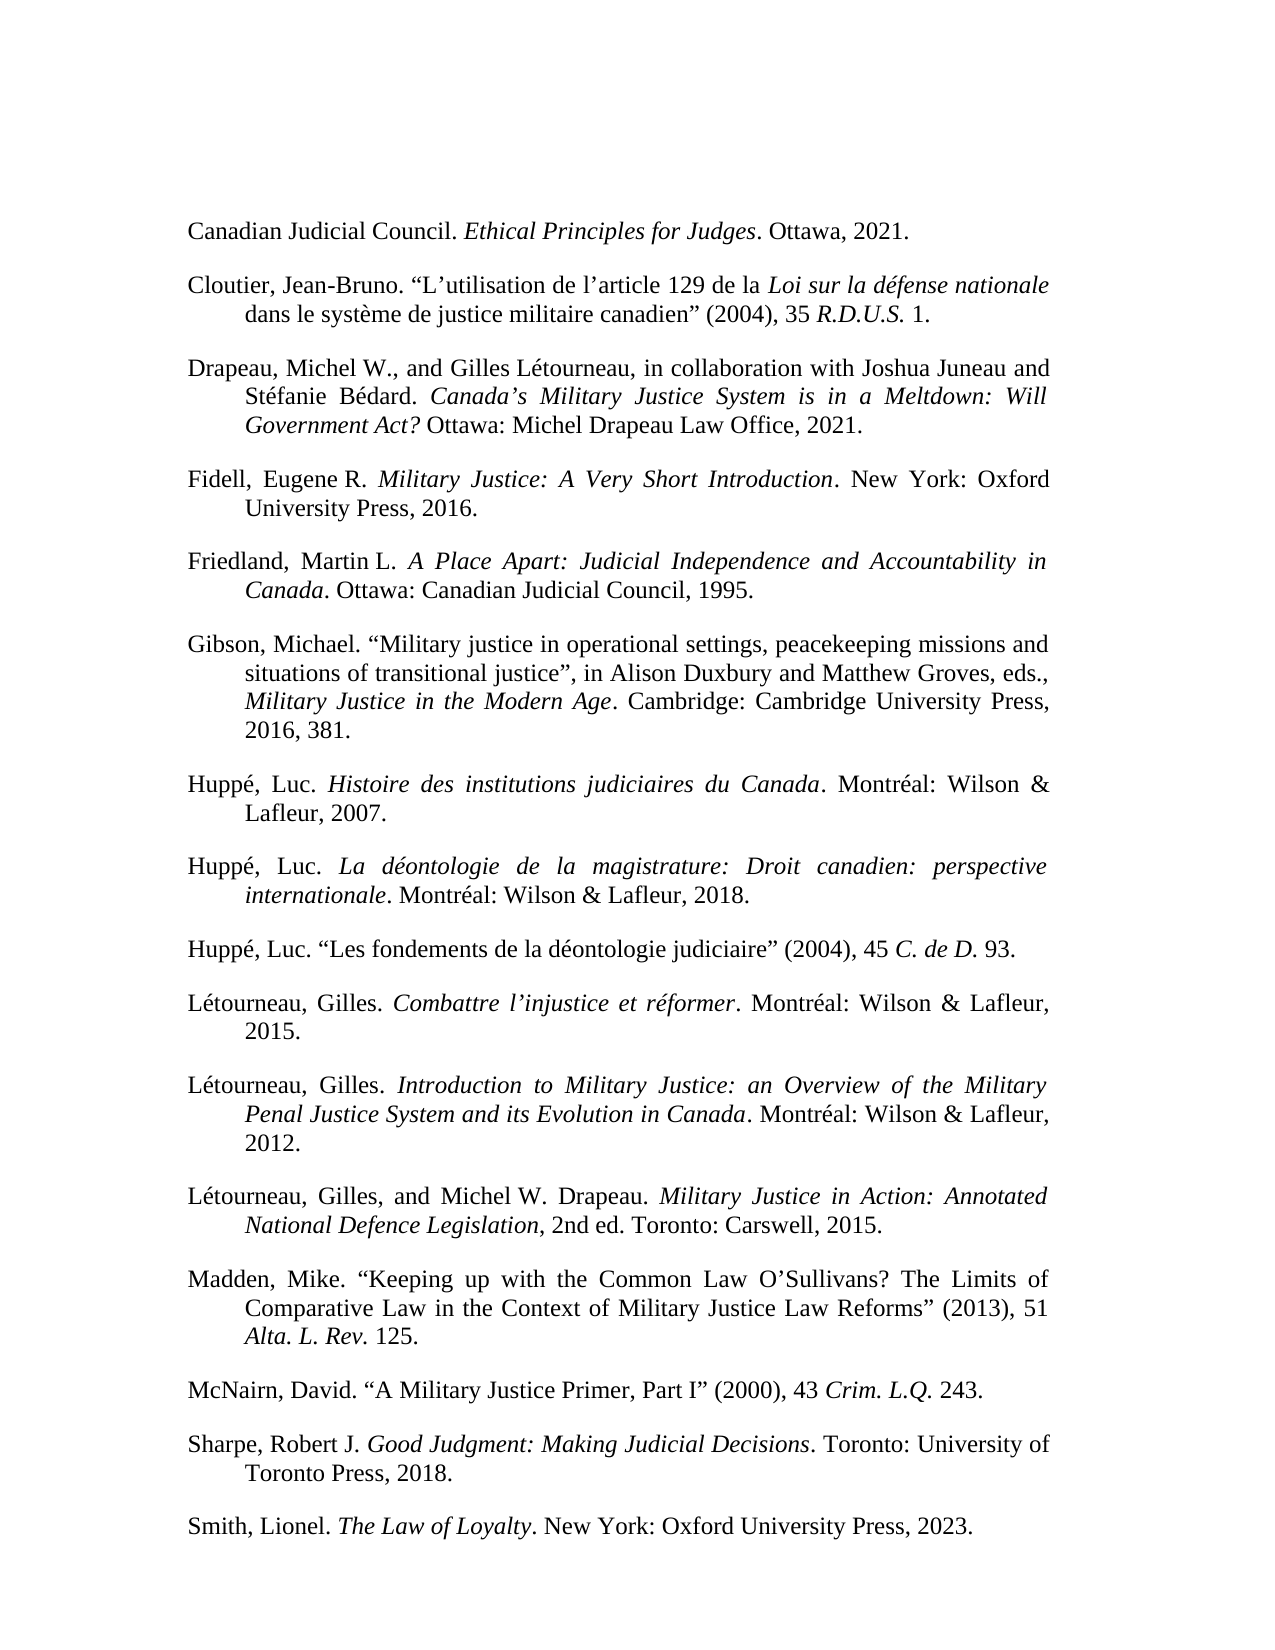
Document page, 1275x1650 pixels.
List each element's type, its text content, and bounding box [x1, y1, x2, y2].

text Huppé, Luc. Histoire des institutions judiciaires du Canada. Montréal: Wilson & Lafleur, 2007. [187, 769, 1050, 826]
text Drapeau, Michel W., and Gilles Létourneau, in collaboration with Joshua Juneau and Stéfanie Bédard. Canada’s Military Justice System is in a Meltdown: Will Government Act? Ottawa: Michel Drapeau Law Office, 2021. [187, 353, 1050, 439]
text Madden, Mike. “Keeping up with the Common Law O’Sullivans? The Limits of Comparative Law in the Context of Military Justice Law Reforms” (2013), 51 Alta. L. Rev. 125. [187, 1264, 1050, 1350]
text Cloutier, Jean-Bruno. “L’utilisation de l’article 129 de la Loi sur la défense nationale dans le système de justice militaire canadien” (2004), 35 R.D.U.S. 1. [187, 270, 1050, 328]
text Canadian Judicial Council. Ethical Principles for Judges. Ottawa, 2021. [187, 216, 1050, 245]
text Smith, Lionel. The Law of Loyalty. New York: Oxford University Press, 2023. [187, 1511, 1050, 1540]
text McNairn, David. “A Military Justice Primer, Part I” (2000), 43 Crim. L.Q. 243. [187, 1375, 1050, 1404]
text Létourneau, Gilles, and Michel W. Drapeau. Military Justice in Action: Annotated National Defence Legislation, 2nd ed. Toronto: Carswell, 2015. [187, 1181, 1050, 1239]
text Huppé, Luc. La déontologie de la magistrature: Droit canadien: perspective internationale. Montréal: Wilson & Lafleur, 2018. [187, 851, 1050, 909]
text Sharpe, Robert J. Good Judgment: Making Judicial Decisions. Toronto: University of Toronto Press, 2018. [187, 1429, 1050, 1486]
text Friedland, Martin L. A Place Apart: Judicial Independence and Accountability in Canada. Ottawa: Canadian Judicial Council, 1995. [187, 546, 1050, 604]
text Létourneau, Gilles. Combattre l’injustice et réformer. Montréal: Wilson & Lafleur, 2015. [187, 988, 1050, 1045]
text Létourneau, Gilles. Introduction to Military Justice: an Overview of the Military Penal Justice System and its Evolution in Canada. Montréal: Wilson & Lafleur, 2012. [187, 1070, 1050, 1156]
text Gibson, Michael. “Military justice in operational settings, peacekeeping missions and situations of transitional justice”, in Alison Duxbury and Matthew Groves, eds., Military Justice in the Modern Age. Cambridge: Cambridge University Press, 2016, 381. [187, 629, 1050, 744]
text Huppé, Luc. “Les fondements de la déontologie judiciaire” (2004), 45 C. de D. 93. [187, 934, 1050, 963]
text Fidell, Eugene R. Military Justice: A Very Short Introduction. New York: Oxford University Press, 2016. [187, 464, 1050, 521]
